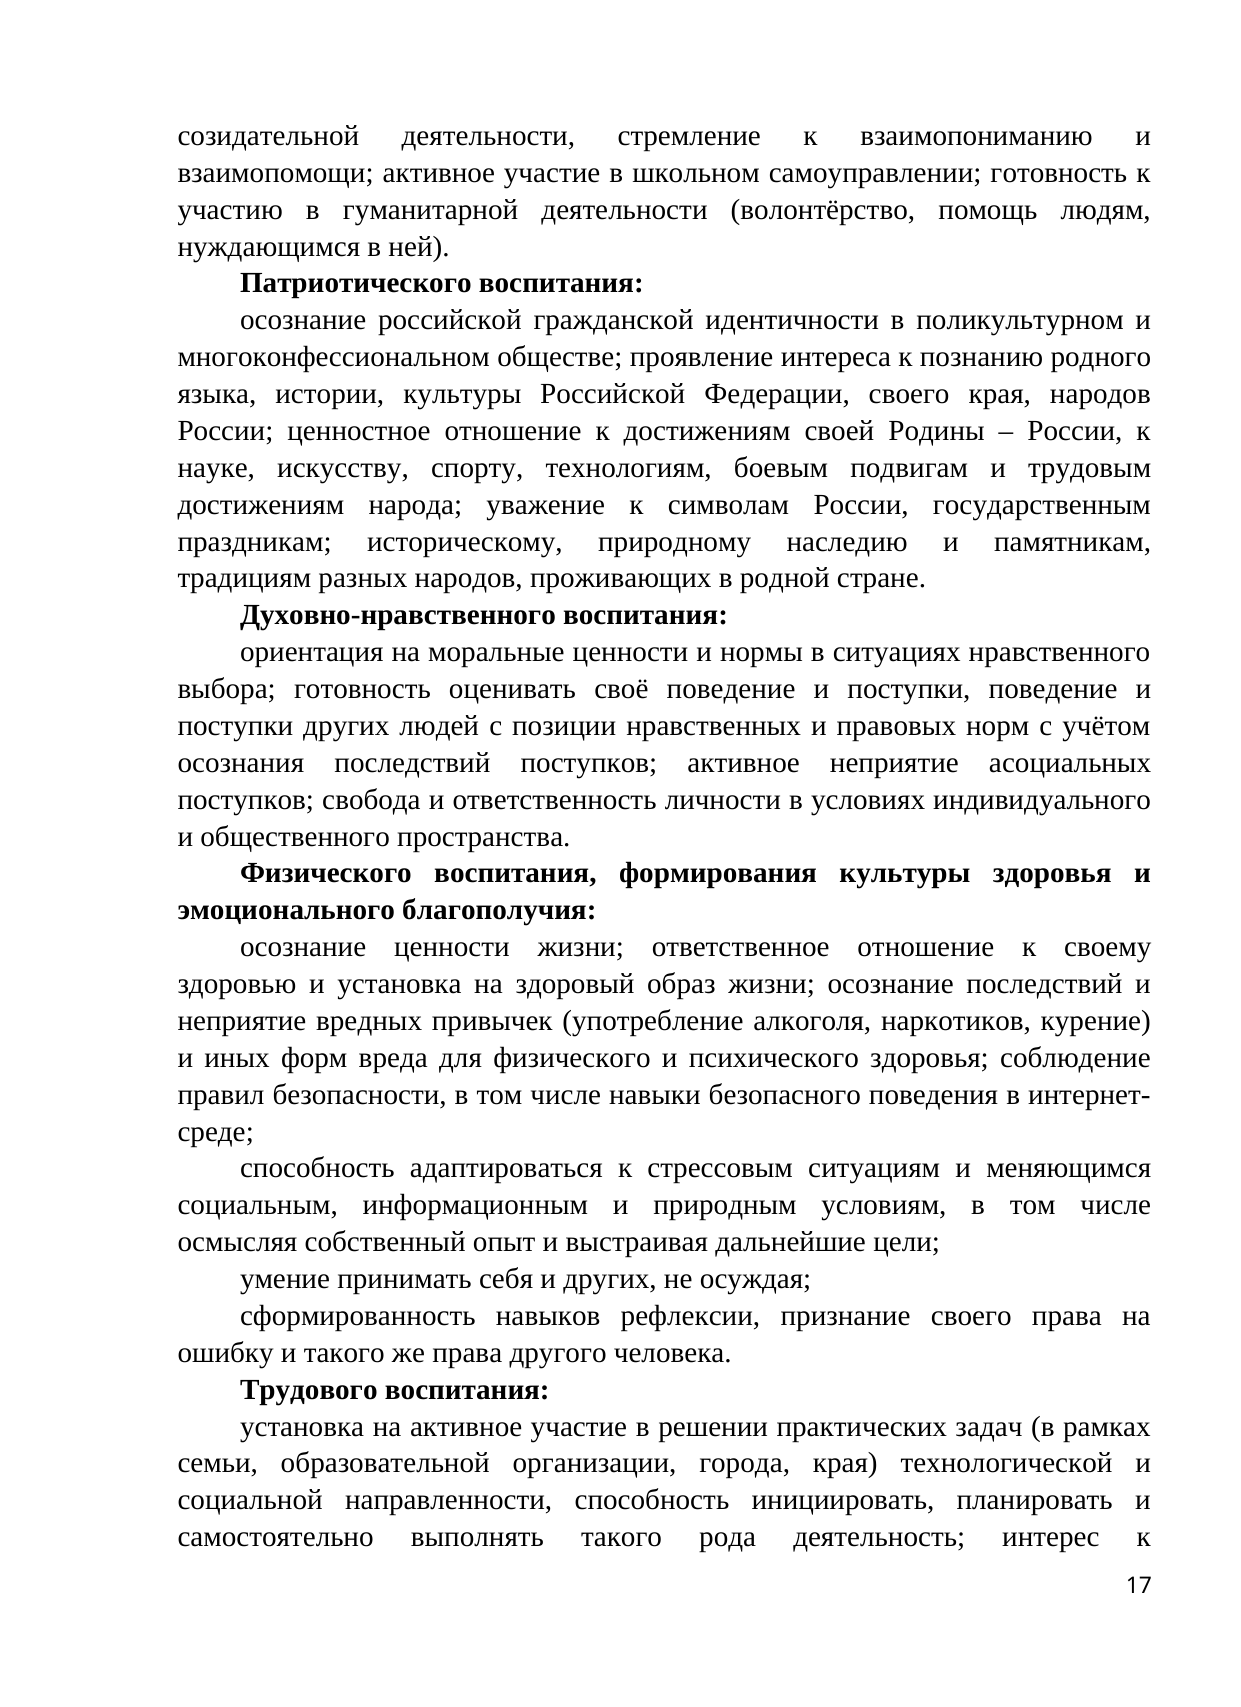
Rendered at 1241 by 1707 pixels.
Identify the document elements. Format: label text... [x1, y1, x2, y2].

text Трудового воспитания: [177, 1372, 1152, 1405]
text Духовно-нравственного воспитания: [177, 597, 1152, 631]
text Патриотического воспитания: [177, 266, 1152, 299]
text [177, 1409, 1152, 1553]
text умение принимать себя и других, не осуждая; [177, 1261, 1152, 1295]
text ориентация на моральные ценности и нормы в ситуациях нравственного выбора; готовность оценивать своё поведение и поступки, поведение и поступки других людей с позиции нравственных и правовых норм с учётом осознания последствий поступков; активное неприятие асоциальных поступков; свобода и ответственность личности в условиях индивидуального и общественного пространства. [177, 634, 1152, 852]
text сформированность навыков рефлексии, признание своего права на ошибку и такого же права другого человека. [177, 1298, 1152, 1368]
text Физического воспитания, формирования культуры здоровья и эмоционального благополучия: [177, 856, 1152, 926]
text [177, 118, 1152, 262]
text осознание ценности жизни; ответственное отношение к своему здоровью и установка на здоровый образ жизни; осознание последствий и неприятие вредных привычек (употребление алкоголя, наркотиков, курение) и иных форм вреда для физического и психического здоровья; соблюдение правил безопасности, в том числе навыки безопасного поведения в интернет-среде; [177, 929, 1152, 1147]
text способность адаптироваться к стрессовым ситуациям и меняющимся социальным, информационным и природным условиям, в том числе осмысляя собственный опыт и выстраивая дальнейшие цели; [177, 1151, 1152, 1258]
text осознание российской гражданской идентичности в поликультурном и многоконфессиональном обществе; проявление интереса к познанию родного языка, истории, культуры Российской Федерации, своего края, народов России; ценностное отношение к достижениям своей Родины – России, к науке, искусству, спорту, технологиям, боевым подвигам и трудовым достижениям народа; уважение к символам России, государственным праздникам; историческому, природному наследию и памятникам, традициям разных народов, проживающих в родной стране. [177, 302, 1152, 594]
